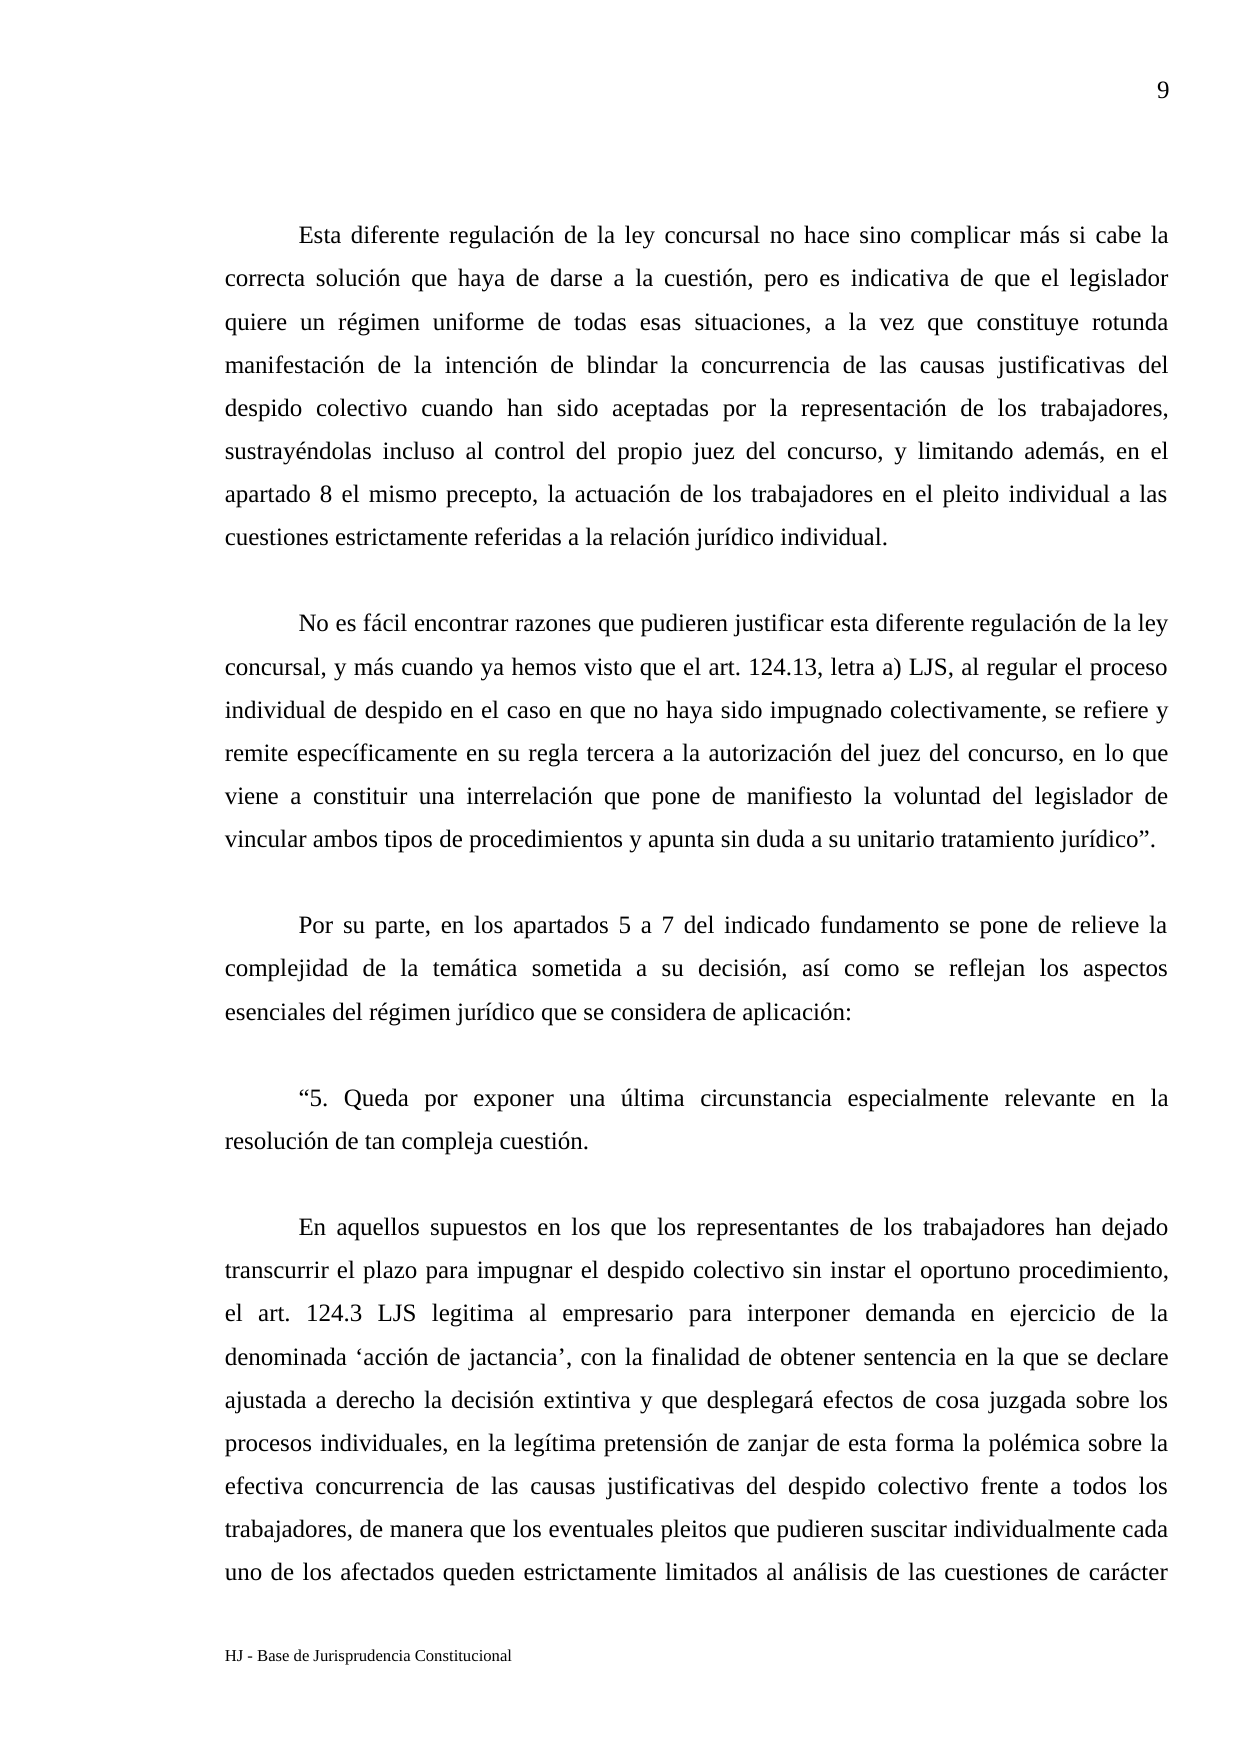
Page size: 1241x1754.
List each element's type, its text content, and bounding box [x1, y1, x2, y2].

text “5. Queda por exponer una última circunstancia especialmente relevante en la resolución de tan compleja cuestión. [224, 1083, 1169, 1155]
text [224, 1212, 1169, 1586]
text Por su parte, en los apartados 5 a 7 del indicado fundamento se pone de relieve la complejidad de la temática sometida a su decisión, así como se reflejan los aspectos esenciales del régimen jurídico que se considera de aplicación: [224, 910, 1169, 1025]
text Esta diferente regulación de la ley concursal no hace sino complicar más si cabe la correcta solución que haya de darse a la cuestión, pero es indicativa de que el legislador quiere un régimen uniforme de todas esas situaciones, a la vez que constituye rotunda manifestación de la intención de blindar la concurrencia de las causas justificativas del despido colectivo cuando han sido aceptadas por la representación de los trabajadores, sustrayéndolas incluso al control del propio juez del concurso, y limitando además, en el apartado 8 el mismo precepto, la actuación de los trabajadores en el pleito individual a las cuestiones estrictamente referidas a la relación jurídico individual. [224, 220, 1169, 551]
text No es fácil encontrar razones que pudieren justificar esta diferente regulación de la ley concursal, y más cuando ya hemos visto que el art. 124.13, letra a) LJS, al regular el proceso individual de despido en el caso en que no haya sido impugnado colectivamente, se refiere y remite específicamente en su regla tercera a la autorización del juez del concurso, en lo que viene a constituir una interrelación que pone de manifiesto la voluntad del legislador de vincular ambos tipos de procedimientos y apunta sin duda a su unitario tratamiento jurídico”. [224, 608, 1169, 853]
